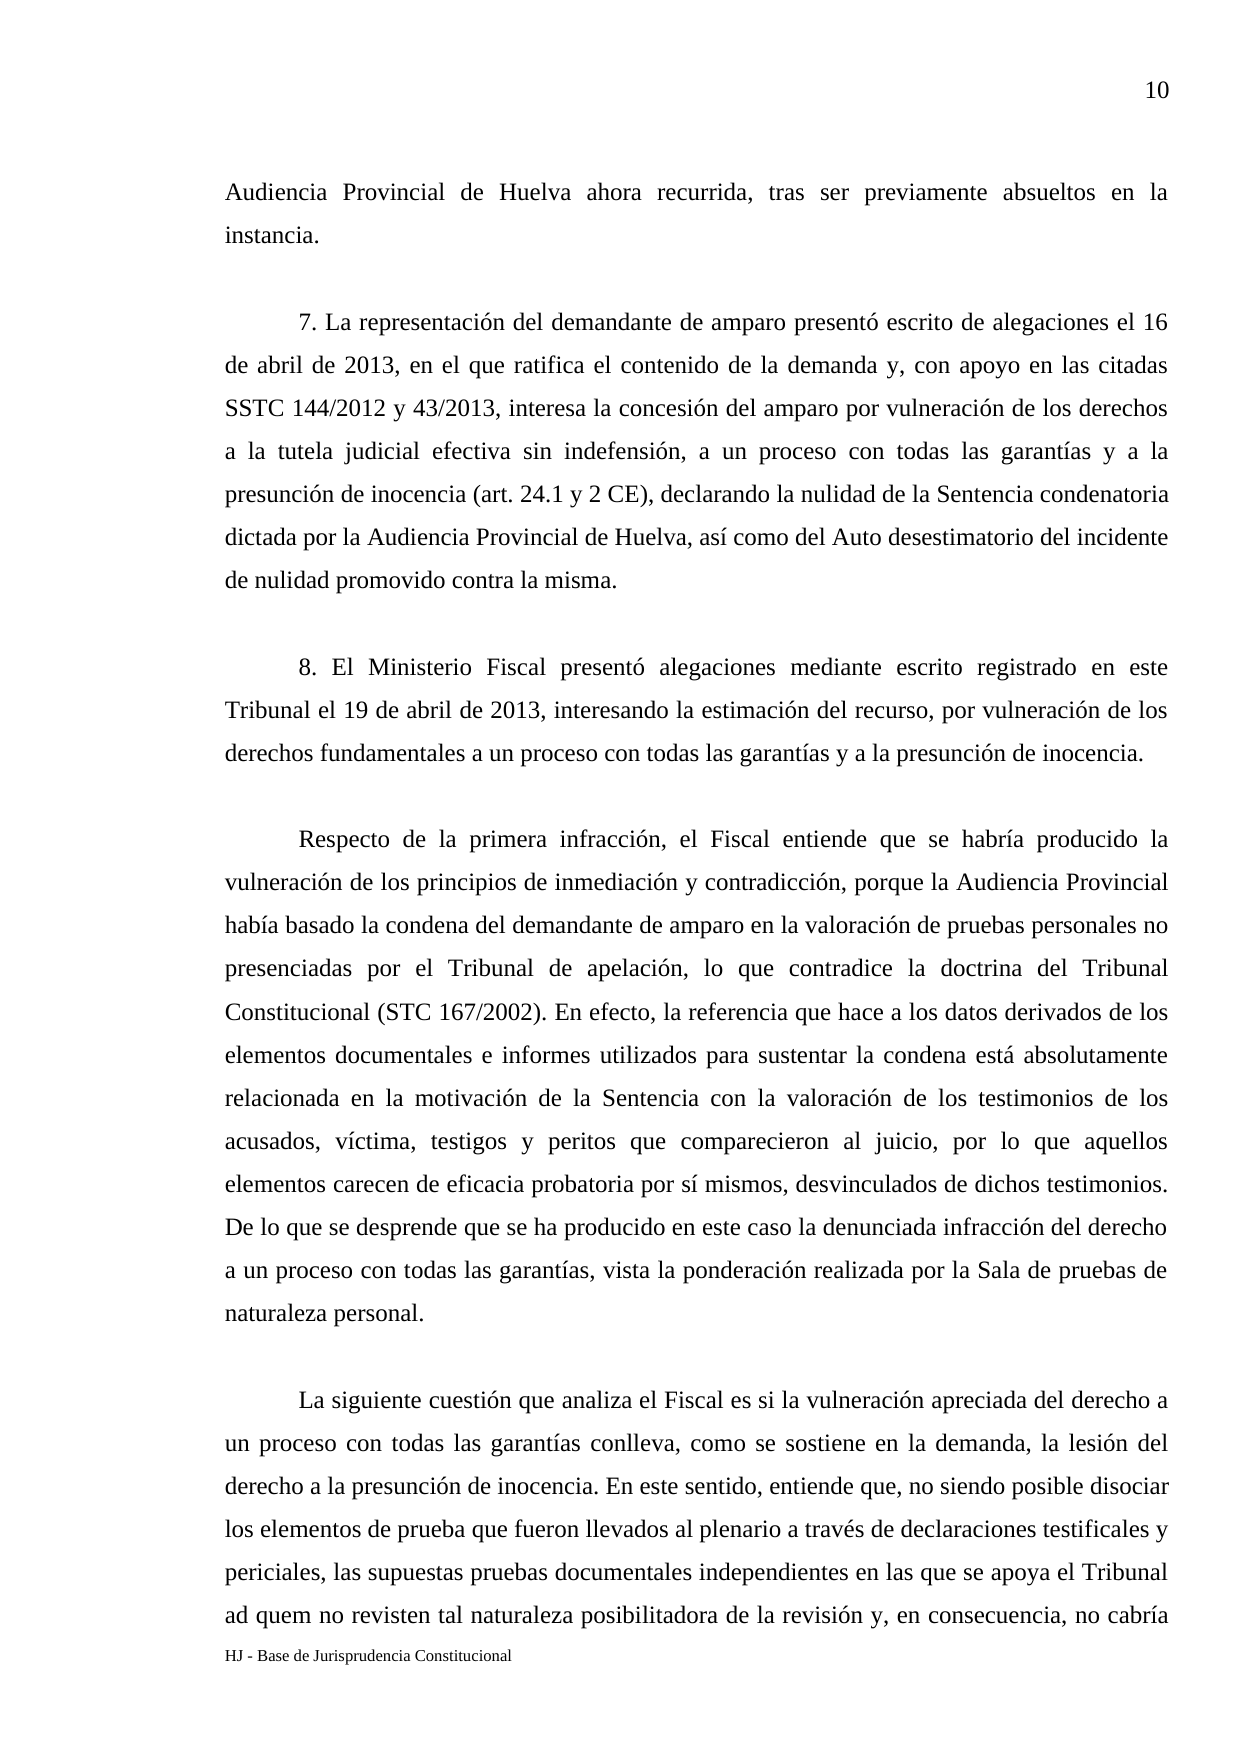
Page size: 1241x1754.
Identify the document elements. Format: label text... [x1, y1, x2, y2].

text 7. La representación del demandante de amparo presentó escrito de alegaciones el 16 de abril de 2013, en el que ratifica el contenido de la demanda y, con apoyo en las citadas SSTC 144/2012 y 43/2013, interesa la concesión del amparo por vulneración de los derechos a la tutela judicial efectiva sin indefensión, a un proceso con todas las garantías y a la presunción de inocencia (art. 24.1 y 2 CE), declarando la nulidad de la Sentencia condenatoria dictada por la Audiencia Provincial de Huelva, así como del Auto desestimatorio del incidente de nulidad promovido contra la misma. [224, 307, 1169, 594]
text Respecto de la primera infracción, el Fiscal entiende que se habría producido la vulneración de los principios de inmediación y contradicción, porque la Audiencia Provincial había basado la condena del demandante de amparo en la valoración de pruebas personales no presenciadas por el Tribunal de apelación, lo que contradice la doctrina del Tribunal Constitucional (STC 167/2002). En efecto, la referencia que hace a los datos derivados de los elementos documentales e informes utilizados para sustentar la condena está absolutamente relacionada en la motivación de la Sentencia con la valoración de los testimonios de los acusados, víctima, testigos y peritos que comparecieron al juicio, por lo que aquellos elementos carecen de eficacia probatoria por sí mismos, desvinculados de dichos testimonios. De lo que se desprende que se ha producido en este caso la denunciada infracción del derecho a un proceso con todas las garantías, vista la ponderación realizada por la Sala de pruebas de naturaleza personal. [224, 824, 1169, 1327]
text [224, 177, 1169, 249]
text 8. El Ministerio Fiscal presentó alegaciones mediante escrito registrado en este Tribunal el 19 de abril de 2013, interesando la estimación del recurso, por vulneración de los derechos fundamentales a un proceso con todas las garantías y a la presunción de inocencia. [224, 652, 1169, 767]
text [224, 1385, 1169, 1629]
